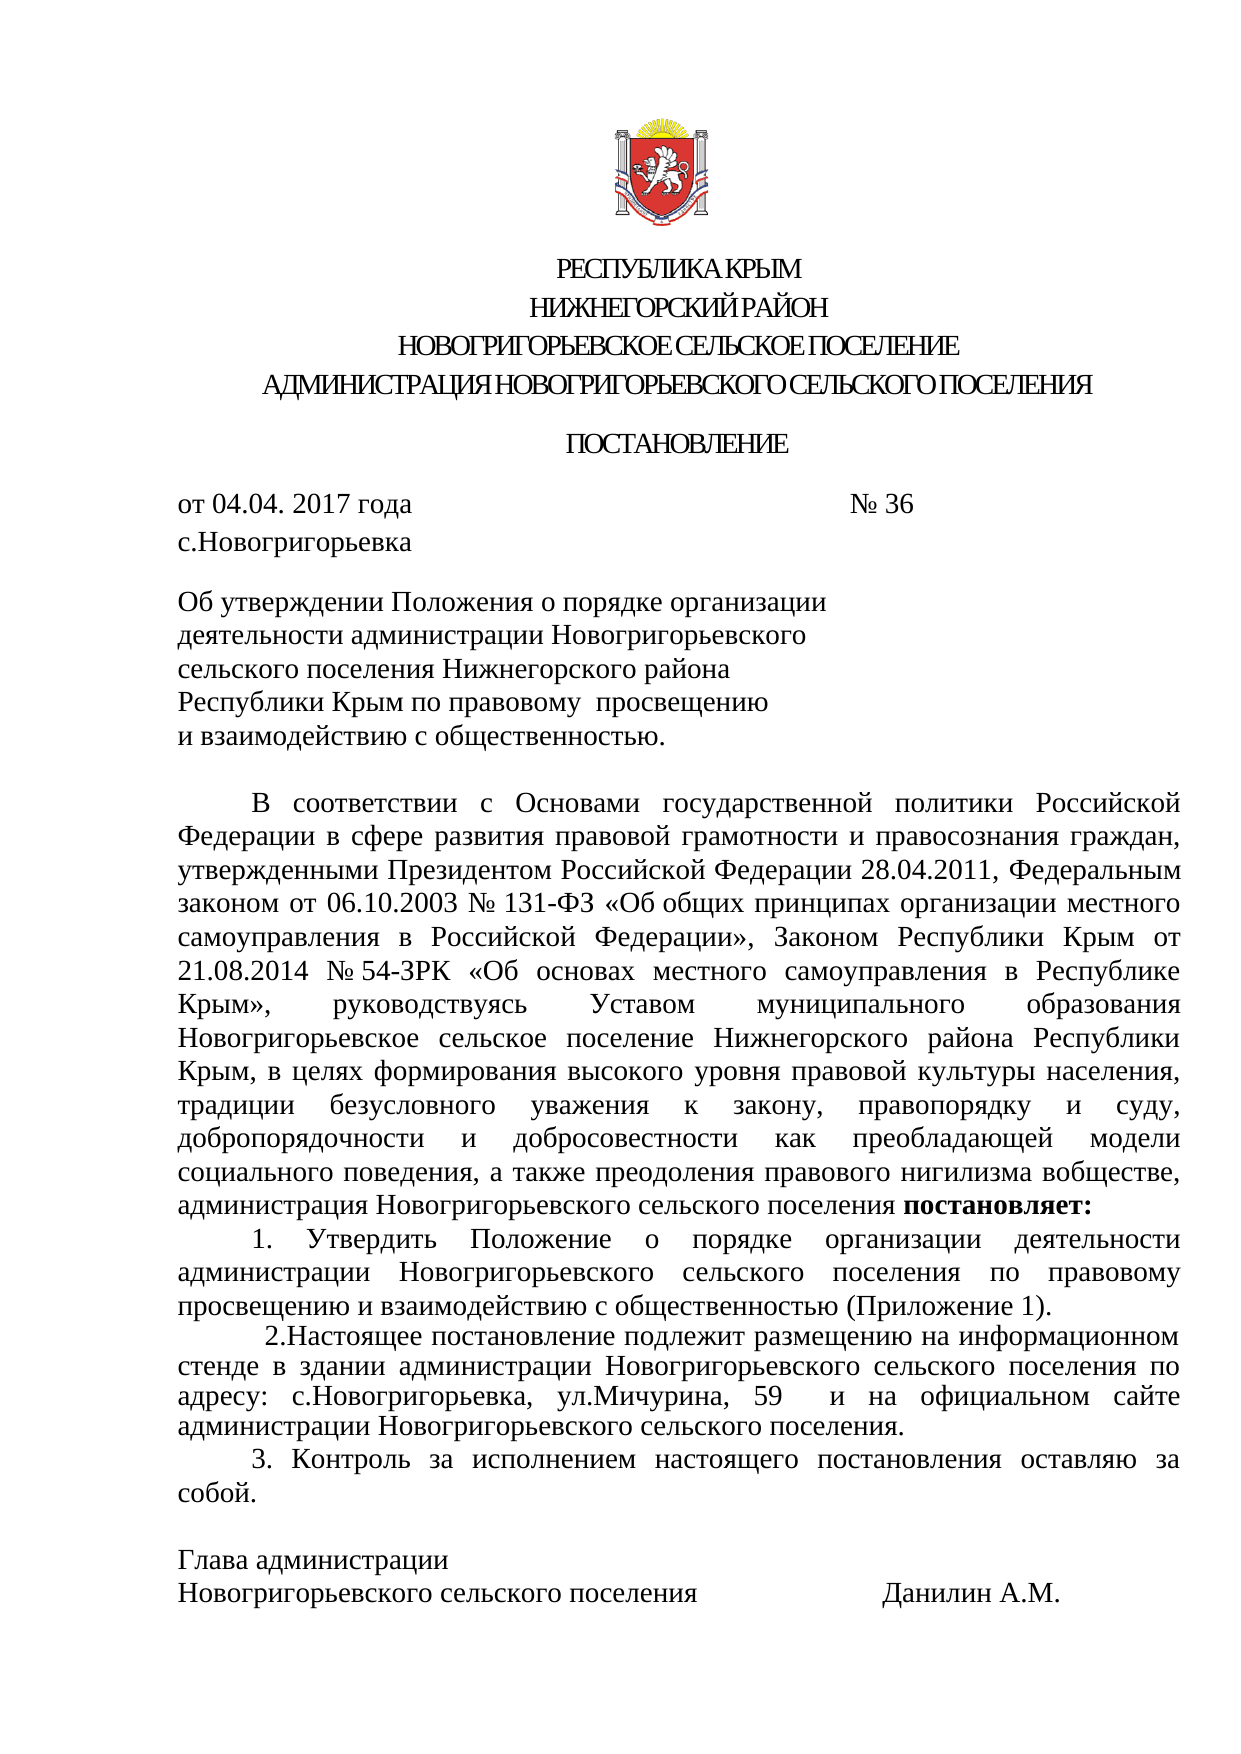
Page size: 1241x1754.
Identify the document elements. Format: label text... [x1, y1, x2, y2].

text и взаимодействию с общественностью. [177, 718, 1181, 751]
text Республики Крым по правовому просвещению [177, 684, 1181, 718]
text сельского поселения Нижнегорского района [177, 651, 1181, 684]
text В соответствии с Основами государственной политики Российской Федерации в сфере развития правовой грамотности и правосознания граждан, утвержденными Президентом Российской Федерации 28.04.2011, Федеральным законом от 06.10.2003 № 131-ФЗ «Об общих принципах организации местного самоуправления в Российской Федерации», Законом Республики Крым от 21.08.2014 № 54-ЗРК «Об основах местного самоуправления в Республике Крым», руководствуясь Уставом муниципального образования Новогригорьевское сельское поселение Нижнегорского района Республики Крым, в целях формирования высокого уровня правовой культуры населения, традиции безусловного уважения к закону, правопорядку и суду, добропорядочности и добросовестности как преобладающей модели социального поведения, а также преодоления правового нигилизма вобществе, администрация Новогригорьевского сельского поселения постановляет: [177, 785, 1181, 1221]
text 3. Контроль за исполнением настоящего постановления оставляю за собой. [177, 1441, 1181, 1508]
text Глава администрации [177, 1542, 1181, 1575]
text деятельности администрации Новогригорьевского [177, 617, 1181, 651]
text Новогригорьевского сельского поселения Данилин А.М. [177, 1575, 1181, 1609]
text РЕСПУБЛИКА КРЫМ НИЖНЕГОРСКИЙ РАЙОН НОВОГРИГОРЬЕВСКОЕ СЕЛЬСКОЕ ПОСЕЛЕНИЕ АДМИНИСТРАЦИЯ НОВОГРИГОРЬЕВСКОГО СЕЛЬСКОГО ПОСЕЛЕНИЯ [177, 251, 1181, 401]
text ПОСТАНОВЛЕНИЕ [177, 426, 1181, 460]
text Об утверждении Положения о порядке организации [177, 584, 1181, 617]
text 1. Утвердить Положение о порядке организации деятельности администрации Новогригорьевского сельского поселения по правовому просвещению и взаимодействию с общественностью (Приложение 1). [177, 1221, 1181, 1322]
text 2.Настоящее постановление подлежит размещению на информационном стенде в здании администрации Новогригорьевского сельского поселения по адресу: с.Новогригорьевка, ул.Мичурина, 59 и на официальном сайте администрации Новогригорьевского сельского поселения. [177, 1322, 1181, 1441]
picture [614, 118, 709, 226]
text от 04.04. 2017 года № 36 с.Новогригорьевка [177, 486, 1181, 558]
